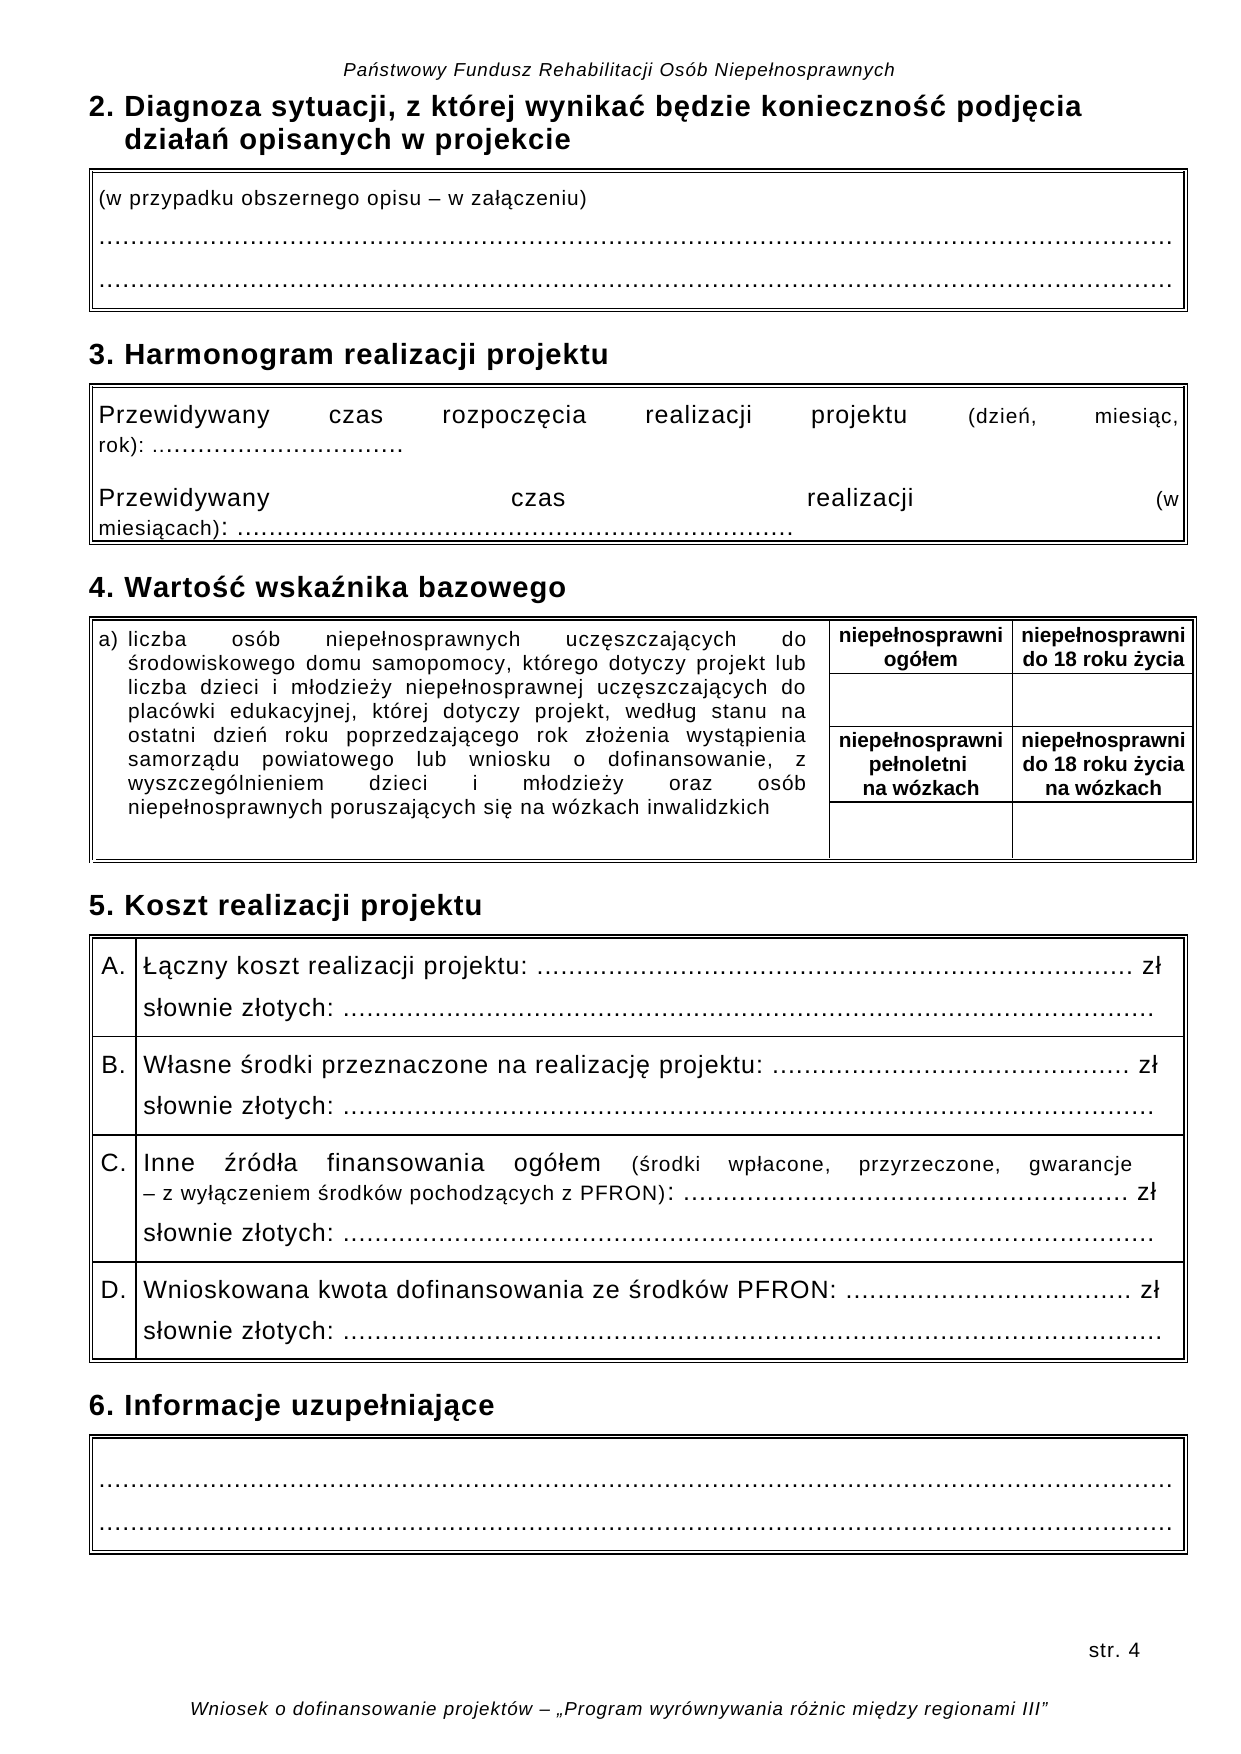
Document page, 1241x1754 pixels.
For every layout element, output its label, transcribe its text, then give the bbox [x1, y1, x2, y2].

table_cell Inne źródła finansowania ogółem (środki wpłacone, przyrzeczone, gwarancje – z wyłączeniem środków pochodzących z PFRON): ........................................................ zł słownie złotych: ...................................................................................................... [137, 1136, 1183, 1261]
table_header niepełnosprawni ogółem [830, 621, 1012, 673]
table_cell Własne środki przeznaczone na realizację projektu: ............................................. zł słownie złotych: ...................................................................................................... [137, 1037, 1183, 1134]
subtitle 4. Wartość wskaźnika bazowego [89, 570, 1152, 604]
table_header A. [93, 939, 135, 1036]
text 6. Informacje uzupełniające [89, 1388, 1152, 1421]
table_cell [1013, 803, 1192, 858]
table_cell [1013, 674, 1192, 726]
table_cell Wnioskowana kwota dofinansowania ze środków PFRON: .................................... zł słownie złotych: ....................................................................................................... [137, 1263, 1183, 1358]
table_cell C. [93, 1136, 135, 1261]
table_cell [830, 803, 1012, 858]
table_cell niepełnosprawni pełnoletni na wózkach [830, 727, 1012, 801]
table_cell D. [93, 1263, 135, 1358]
table_cell niepełnosprawni do 18 roku życia na wózkach [1013, 727, 1192, 801]
table_header niepełnosprawni do 18 roku życia [1013, 621, 1192, 673]
table_header (w przypadku obszernego opisu – w załączeniu) .............................................................................................................................................................................................................................................................................. [93, 173, 1183, 307]
table_header .............................................................................................................................................................................................................................................................................. [93, 1439, 1183, 1550]
text 3. Harmonogram realizacji projektu [89, 337, 1152, 371]
table_cell [830, 674, 1012, 726]
table_header liczba osób niepełnosprawnych uczęszczających do środowiskowego domu samopomocy, którego dotyczy projekt lub liczba dzieci i młodzieży niepełnosprawnej uczęszczających do placówki edukacyjnej, której dotyczy projekt, według stanu na ostatni dzień roku poprzedzającego rok złożenia wystąpienia samorządu powiatowego lub wniosku o dofinansowanie, z wyszczególnieniem dzieci i młodzieży oraz osób niepełnosprawnych poruszających się na wózkach inwalidzkich [93, 621, 829, 858]
table_header Łączny koszt realizacji projektu: ........................................................................... zł słownie złotych: ...................................................................................................... [137, 939, 1183, 1036]
text 5. Koszt realizacji projektu [89, 888, 1152, 922]
table_cell B. [93, 1037, 135, 1134]
text 2. Diagnoza sytuacji, z której wynikać będzie konieczność podjęcia działań opisanych w projekcie [89, 89, 1152, 156]
table_header Przewidywany czas rozpoczęcia realizacji projektu (dzień, miesiąc, rok): ................................ Przewidywany czas realizacji (w miesiącach): ...................................................................... [93, 388, 1183, 540]
